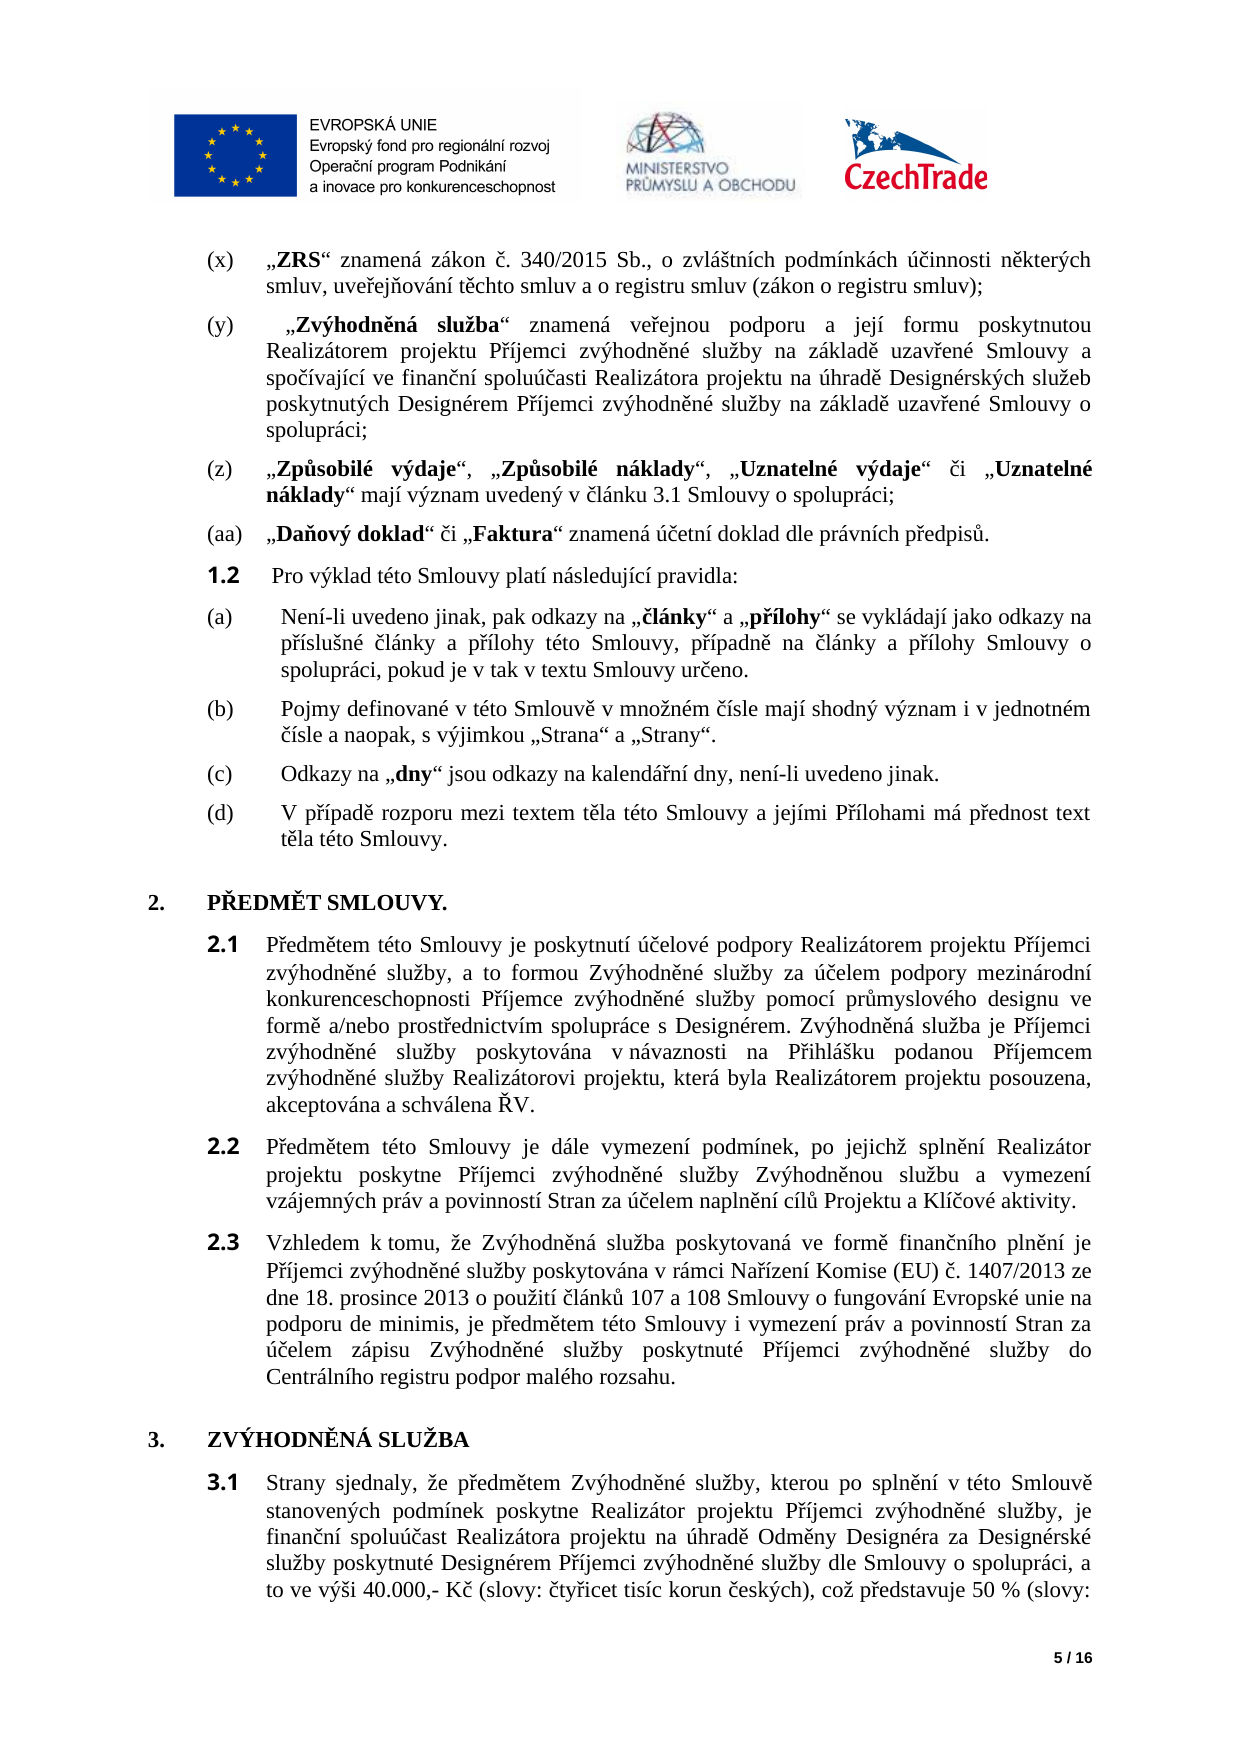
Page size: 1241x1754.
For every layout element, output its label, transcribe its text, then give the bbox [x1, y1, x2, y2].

text Není-li uvedeno jinak, pak odkazy na „články“ a „přílohy“ se vykládají jako odkazy na příslušné články a přílohy této Smlouvy, případně na články a přílohy Smlouvy o spolupráci, pokud je v tak v textu Smlouvy určeno. [207, 603, 1092, 682]
text „Zvýhodněná služba“ znamená veřejnou podporu a její formu poskytnutou Realizátorem projektu Příjemci zvýhodněné služby na základě uzavřené Smlouvy a spočívající ve finanční spoluúčasti Realizátora projektu na úhradě Designérských služeb poskytnutých Designérem Příjemci zvýhodněné služby na základě uzavřené Smlouvy o spolupráci; [207, 311, 1092, 443]
text „ZRS“ znamená zákon č. 340/2015 Sb., o zvláštních podmínkách účinnosti některých smluv, uveřejňování těchto smluv a o registru smluv (zákon o registru smluv); [207, 246, 1092, 298]
text Pro výklad této Smlouvy platí následující pravidla: [207, 559, 1092, 591]
text Předmětem této Smlouvy je poskytnutí účelové podpory Realizátorem projektu Příjemci zvýhodněné služby, a to formou Zvýhodněné služby za účelem podpory mezinárodní konkurenceschopnosti Příjemce zvýhodněné služby pomocí průmyslového designu ve formě a/nebo prostřednictvím spolupráce s Designérem. Zvýhodněná služba je Příjemci zvýhodněné služby poskytována v návaznosti na Přihlášku podanou Příjemcem zvýhodněné služby Realizátorovi projektu, která byla Realizátorem projektu posouzena, akceptována a schválena ŘV. [207, 928, 1092, 1117]
text V případě rozporu mezi textem těla této Smlouvy a jejími Přílohami má přednost text těla této Smlouvy. [207, 799, 1092, 851]
picture [147, 87, 583, 202]
text Pojmy definované v této Smlouvě v množném čísle mají shodný význam i v jednotném čísle a naopak, s výjimkou „Strana“ a „Strany“. [207, 694, 1092, 747]
picture [616, 101, 805, 202]
text Vzhledem k tomu, že Zvýhodněná služba poskytovaná ve formě finančního plnění je Příjemci zvýhodněné služby poskytována v rámci Nařízení Komise (EU) č. 1407/2013 ze dne 18. prosince 2013 o použití článků 107 a 108 Smlouvy o fungování Evropské unie na podporu de minimis, je předmětem této Smlouvy i vymezení práv a povinností Stran za účelem zápisu Zvýhodněné služby poskytnuté Příjemci zvýhodněné služby do Centrálního registru podpor malého rozsahu. [207, 1226, 1092, 1389]
text „Způsobilé výdaje“, „Způsobilé náklady“, „Uznatelné výdaje“ či „Uznatelné náklady“ mají význam uvedený v článku 3.1 Smlouvy o spolupráci; [207, 455, 1092, 508]
subtitle zvýhodněná služba [148, 1427, 1092, 1453]
picture [845, 107, 988, 202]
text „Daňový doklad“ či „Faktura“ znamená účetní doklad dle právních předpisů. [207, 520, 1092, 547]
text Předmětem této Smlouvy je dále vymezení podmínek, po jejichž splnění Realizátor projektu poskytne Příjemci zvýhodněné služby Zvýhodněnou službu a vymezení vzájemných práv a povinností Stran za účelem naplnění cílů Projektu a Klíčové aktivity. [207, 1129, 1092, 1213]
subtitle Předmět Smlouvy. [148, 889, 1092, 915]
text Odkazy na „dny“ jsou odkazy na kalendářní dny, není-li uvedeno jinak. [207, 760, 1092, 786]
